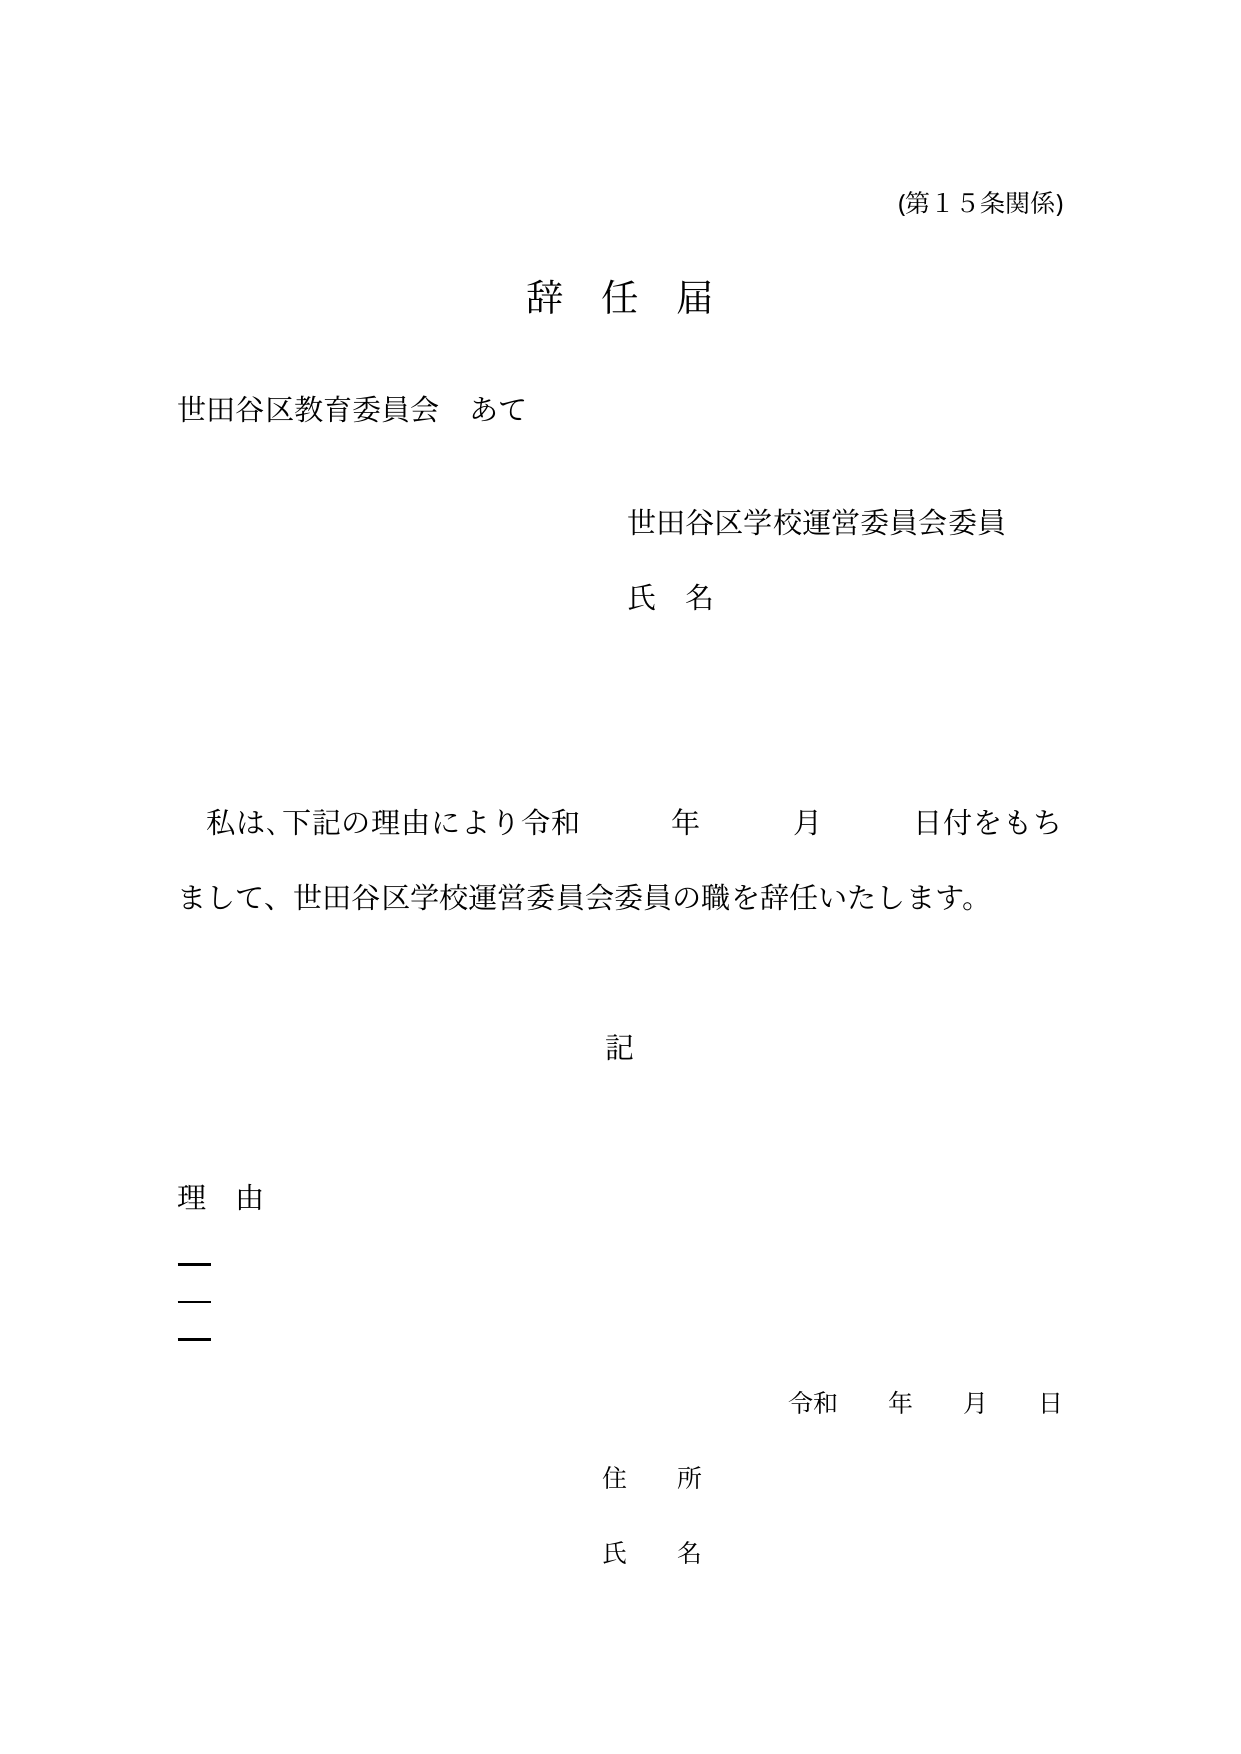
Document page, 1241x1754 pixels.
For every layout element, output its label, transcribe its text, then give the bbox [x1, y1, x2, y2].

text 令和 年 月 日 [177, 1383, 1063, 1421]
text 氏 名 [177, 558, 1063, 633]
text 辞 任 届 [177, 258, 1063, 333]
subtitle 記 [177, 1008, 1063, 1083]
text 理 由 [177, 1158, 1063, 1233]
text (第１５条関係) [177, 183, 1063, 221]
text 世田谷区教育委員会 あて [177, 371, 1063, 446]
text 住 所 [177, 1458, 1063, 1496]
text 私は､下記の理由により令和 年 月 日付をもちまして、世田谷区学校運営委員会委員の職を辞任いたします。 [177, 783, 1063, 933]
text 氏 名 [177, 1533, 1063, 1571]
text 世田谷区学校運営委員会委員 [177, 483, 1063, 558]
